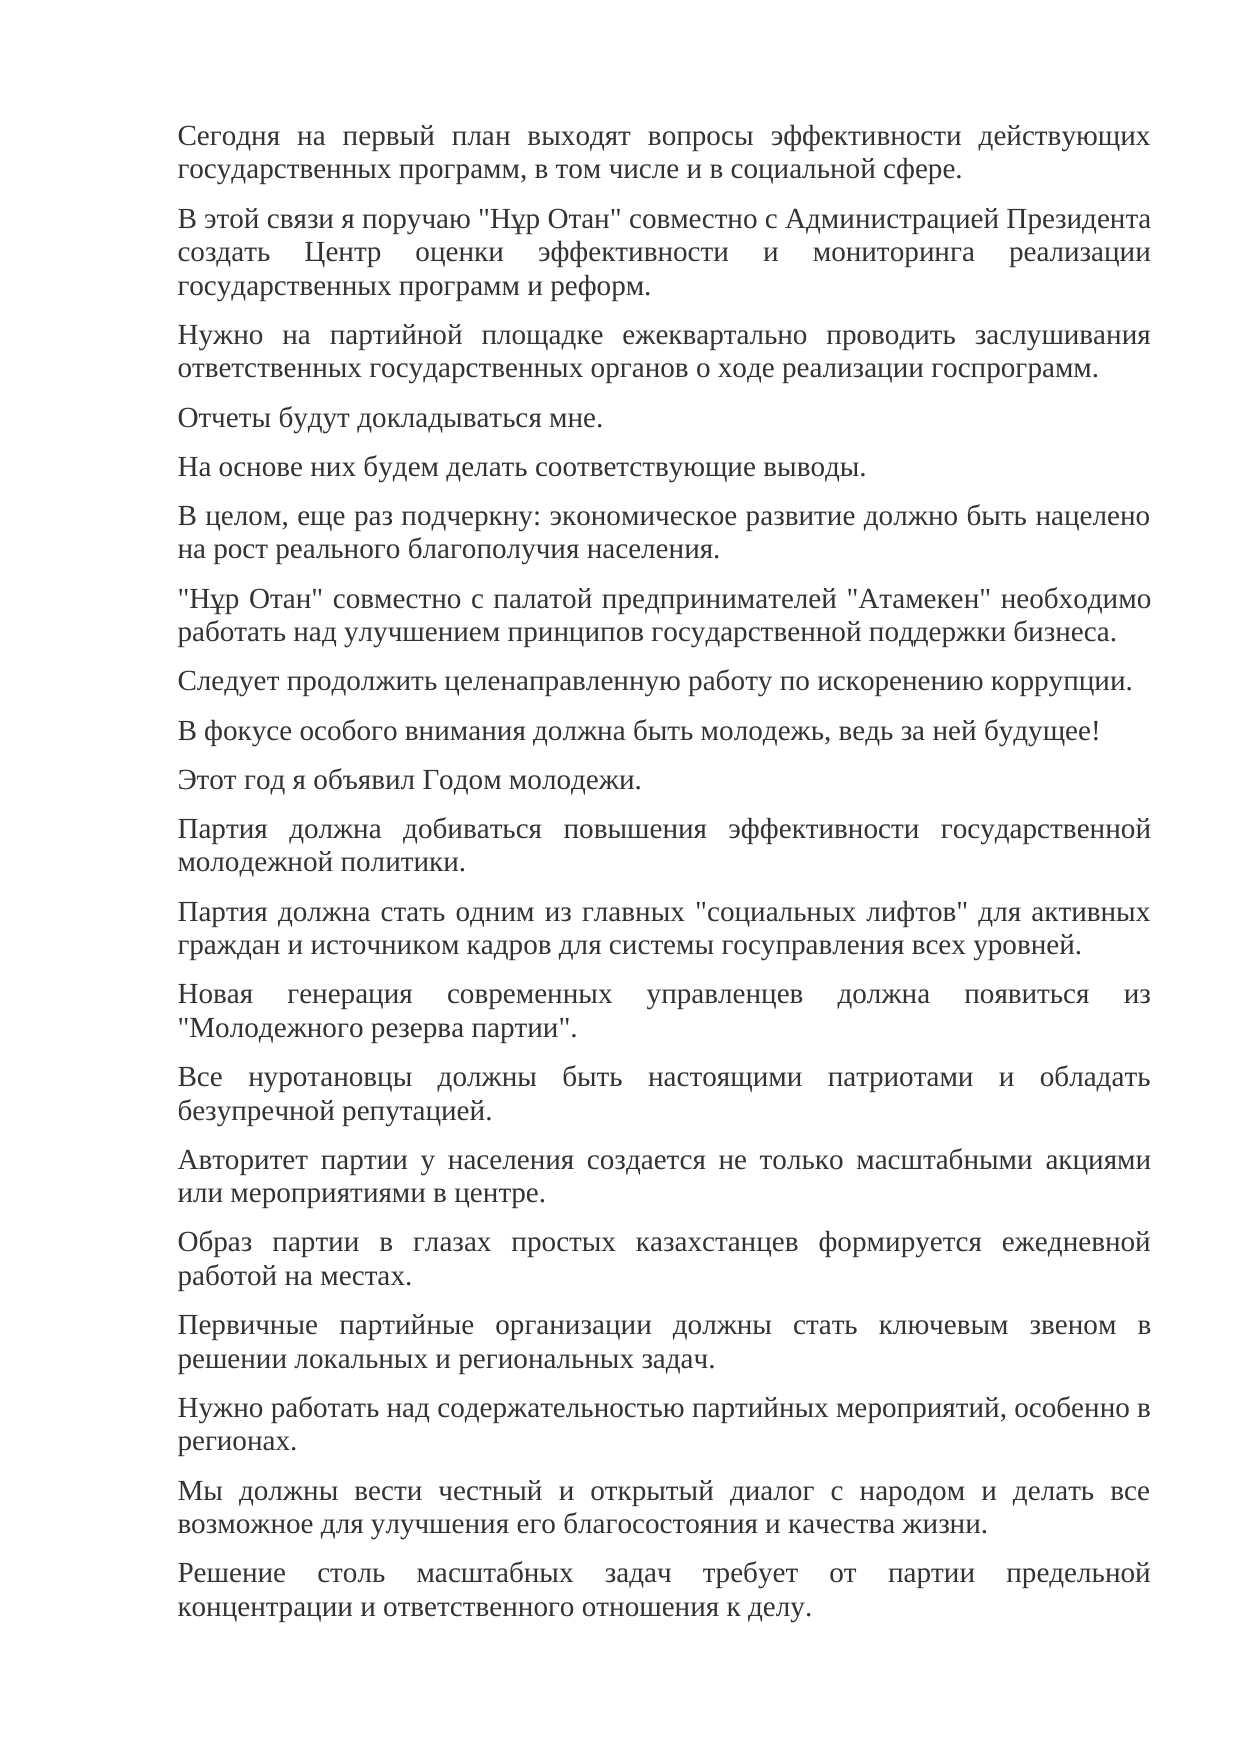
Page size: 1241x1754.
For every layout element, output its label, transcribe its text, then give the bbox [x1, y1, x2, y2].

text Все нуротановцы должны быть настоящими патриотами и обладать безупречной репутацией. [177, 1059, 1152, 1126]
text В целом, еще раз подчеркну: экономическое развитие должно быть нацелено на рост реального благополучия населения. [177, 498, 1152, 565]
text В этой связи я поручаю "Нұр Отан" совместно с Администрацией Президента создать Центр оценки эффективности и мониторинга реализации государственных программ и реформ. [177, 201, 1152, 301]
text Мы должны вести честный и открытый диалог с народом и делать все возможное для улучшения его благосостояния и качества жизни. [177, 1473, 1152, 1540]
text Авторитет партии у населения создается не только масштабными акциями или мероприятиями в центре. [177, 1142, 1152, 1209]
text Первичные партийные организации должны стать ключевым звеном в решении локальных и региональных задач. [177, 1307, 1152, 1374]
text Нужно работать над содержательностью партийных мероприятий, особенно в регионах. [177, 1390, 1152, 1457]
text Партия должна стать одним из главных "социальных лифтов" для активных граждан и источником кадров для системы госуправления всех уровней. [177, 894, 1152, 961]
text Образ партии в глазах простых казахстанцев формируется ежедневной работой на местах. [177, 1224, 1152, 1292]
text Новая генерация современных управленцев должна появиться из "Молодежного резерва партии". [177, 976, 1152, 1043]
text Следует продолжить целенаправленную работу по искоренению коррупции. [177, 663, 1152, 697]
text Партия должна добиваться повышения эффективности государственной молодежной политики. [177, 811, 1152, 878]
text Отчеты будут докладываться мне. [177, 400, 1152, 433]
text Сегодня на первый план выходят вопросы эффективности действующих государственных программ, в том числе и в социальной сфере. [177, 118, 1152, 185]
text Решение столь масштабных задач требует от партии предельной концентрации и ответственного отношения к делу. [177, 1555, 1152, 1622]
text В фокусе особого внимания должна быть молодежь, ведь за ней будущее! [177, 713, 1152, 746]
text Нужно на партийной площадке ежеквартально проводить заслушивания ответственных государственных органов о ходе реализации госпрограмм. [177, 317, 1152, 384]
text На основе них будем делать соответствующие выводы. [177, 449, 1152, 482]
text Этот год я объявил Годом молодежи. [177, 762, 1152, 795]
text "Нұр Отан" совместно с палатой предпринимателей "Атамекен" необходимо работать над улучшением принципов государственной поддержки бизнеса. [177, 581, 1152, 648]
